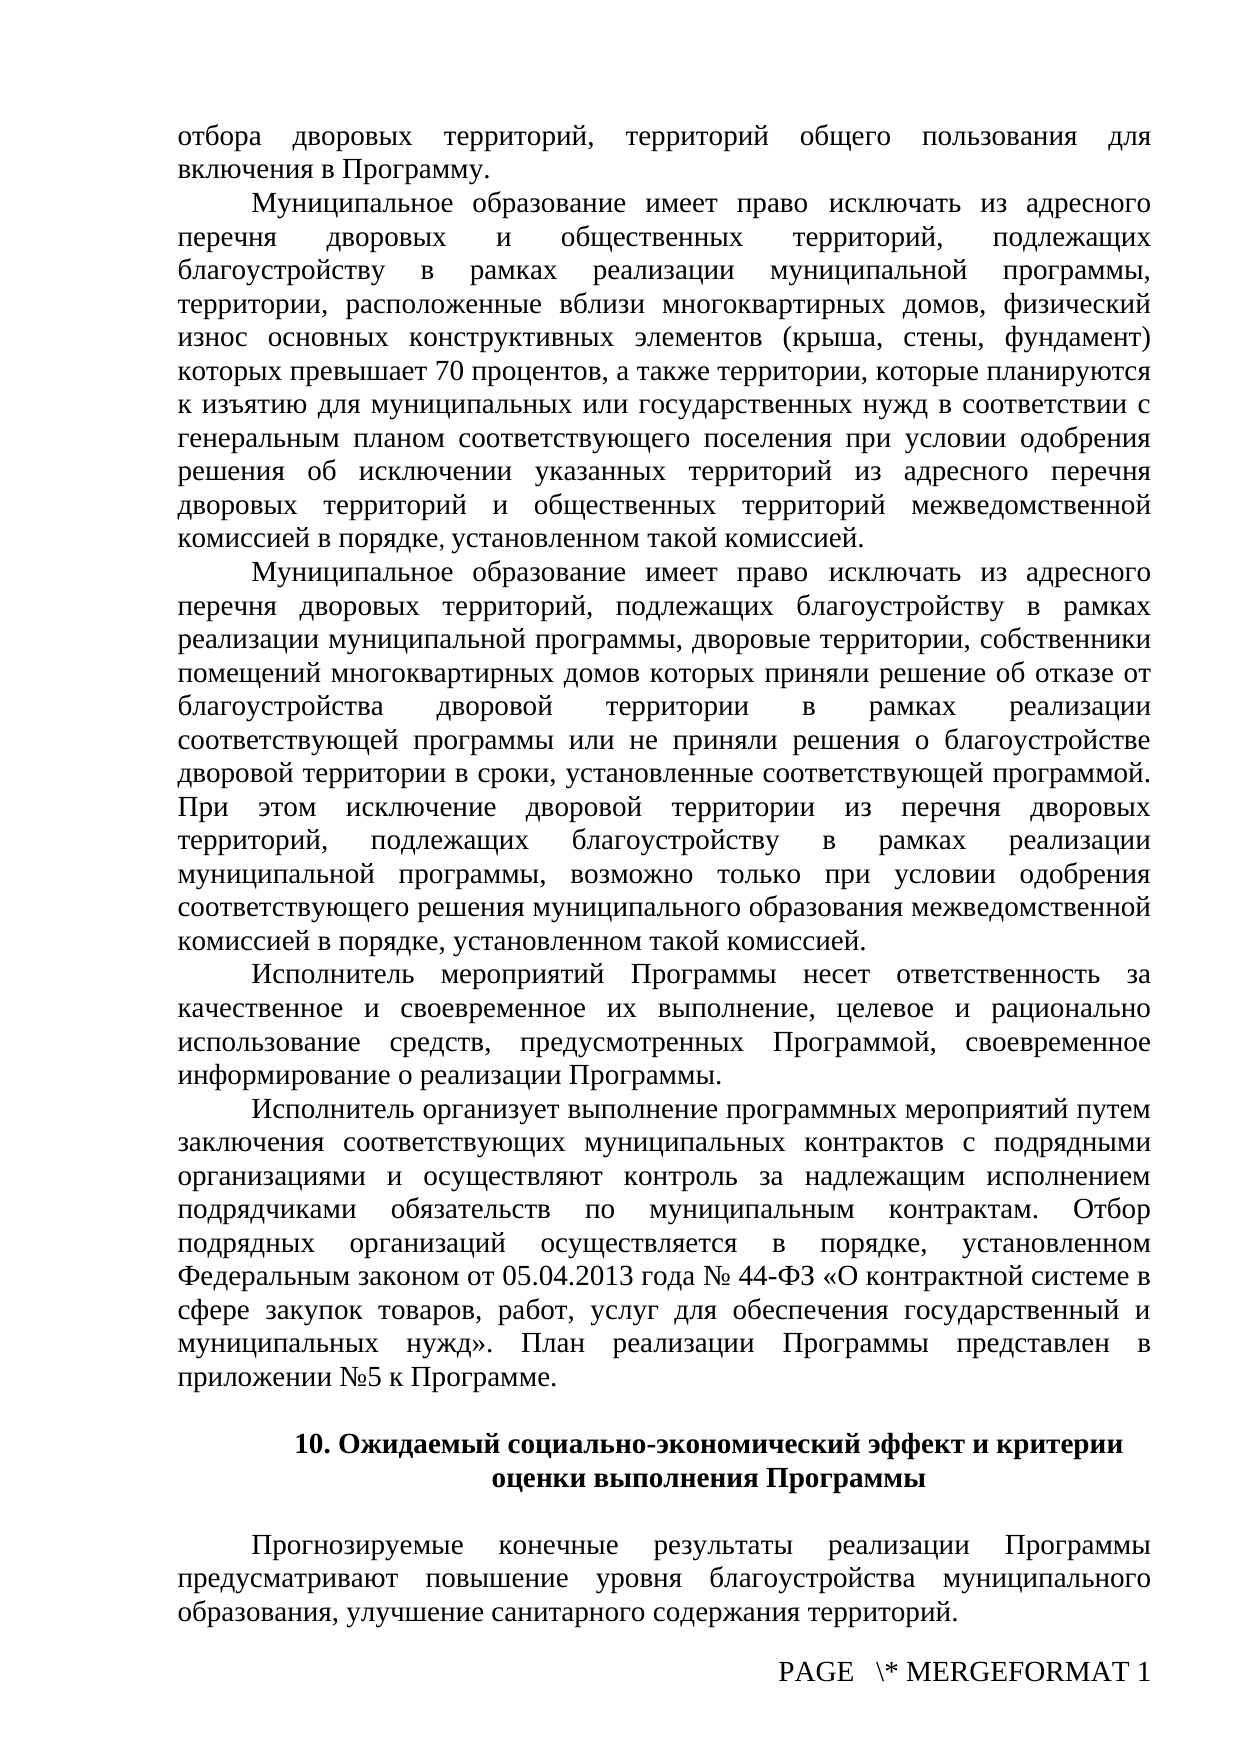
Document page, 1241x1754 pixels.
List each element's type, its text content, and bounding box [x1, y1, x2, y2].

text 10. Ожидаемый социально-экономический эффект и критерии оценки выполнения Программы [266, 1426, 1152, 1493]
text Исполнитель организует выполнение программных мероприятий путем заключения соответствующих муниципальных контрактов с подрядными организациями и осуществляют контроль за надлежащим исполнением подрядчиками обязательств по муниципальным контрактам. Отбор подрядных организаций осуществляется в порядке, установленном Федеральным законом от 05.04.2013 года № 44-ФЗ «О контрактной системе в сфере закупок товаров, работ, услуг для обеспечения государственный и муниципальных нужд». План реализации Программы представлен в приложении №5 к Программе. [177, 1091, 1152, 1393]
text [177, 118, 1152, 185]
text Прогнозируемые конечные результаты реализации Программы предусматривают повышение уровня благоустройства муниципального образования, улучшение санитарного содержания территорий. [177, 1527, 1152, 1627]
text Муниципальное образование имеет право исключать из адресного перечня дворовых территорий, подлежащих благоустройству в рамках реализации муниципальной программы, дворовые территории, собственники помещений многоквартирных домов которых приняли решение об отказе от благоустройства дворовой территории в рамках реализации соответствующей программы или не приняли решения о благоустройстве дворовой территории в сроки, установленные соответствующей программой. При этом исключение дворовой территории из перечня дворовых территорий, подлежащих благоустройству в рамках реализации муниципальной программы, возможно только при условии одобрения соответствующего решения муниципального образования межведомственной комиссией в порядке, установленном такой комиссией. [177, 554, 1152, 957]
text Муниципальное образование имеет право исключать из адресного перечня дворовых и общественных территорий, подлежащих благоустройству в рамках реализации муниципальной программы, территории, расположенные вблизи многоквартирных домов, физический износ основных конструктивных элементов (крыша, стены, фундамент) которых превышает 70 процентов, а также территории, которые планируются к изъятию для муниципальных или государственных нужд в соответствии с генеральным планом соответствующего поселения при условии одобрения решения об исключении указанных территорий из адресного перечня дворовых территорий и общественных территорий межведомственной комиссией в порядке, установленном такой комиссией. [177, 185, 1152, 554]
text Исполнитель мероприятий Программы несет ответственность за качественное и своевременное их выполнение, целевое и рационально использование средств, предусмотренных Программой, своевременное информирование о реализации Программы. [177, 957, 1152, 1091]
